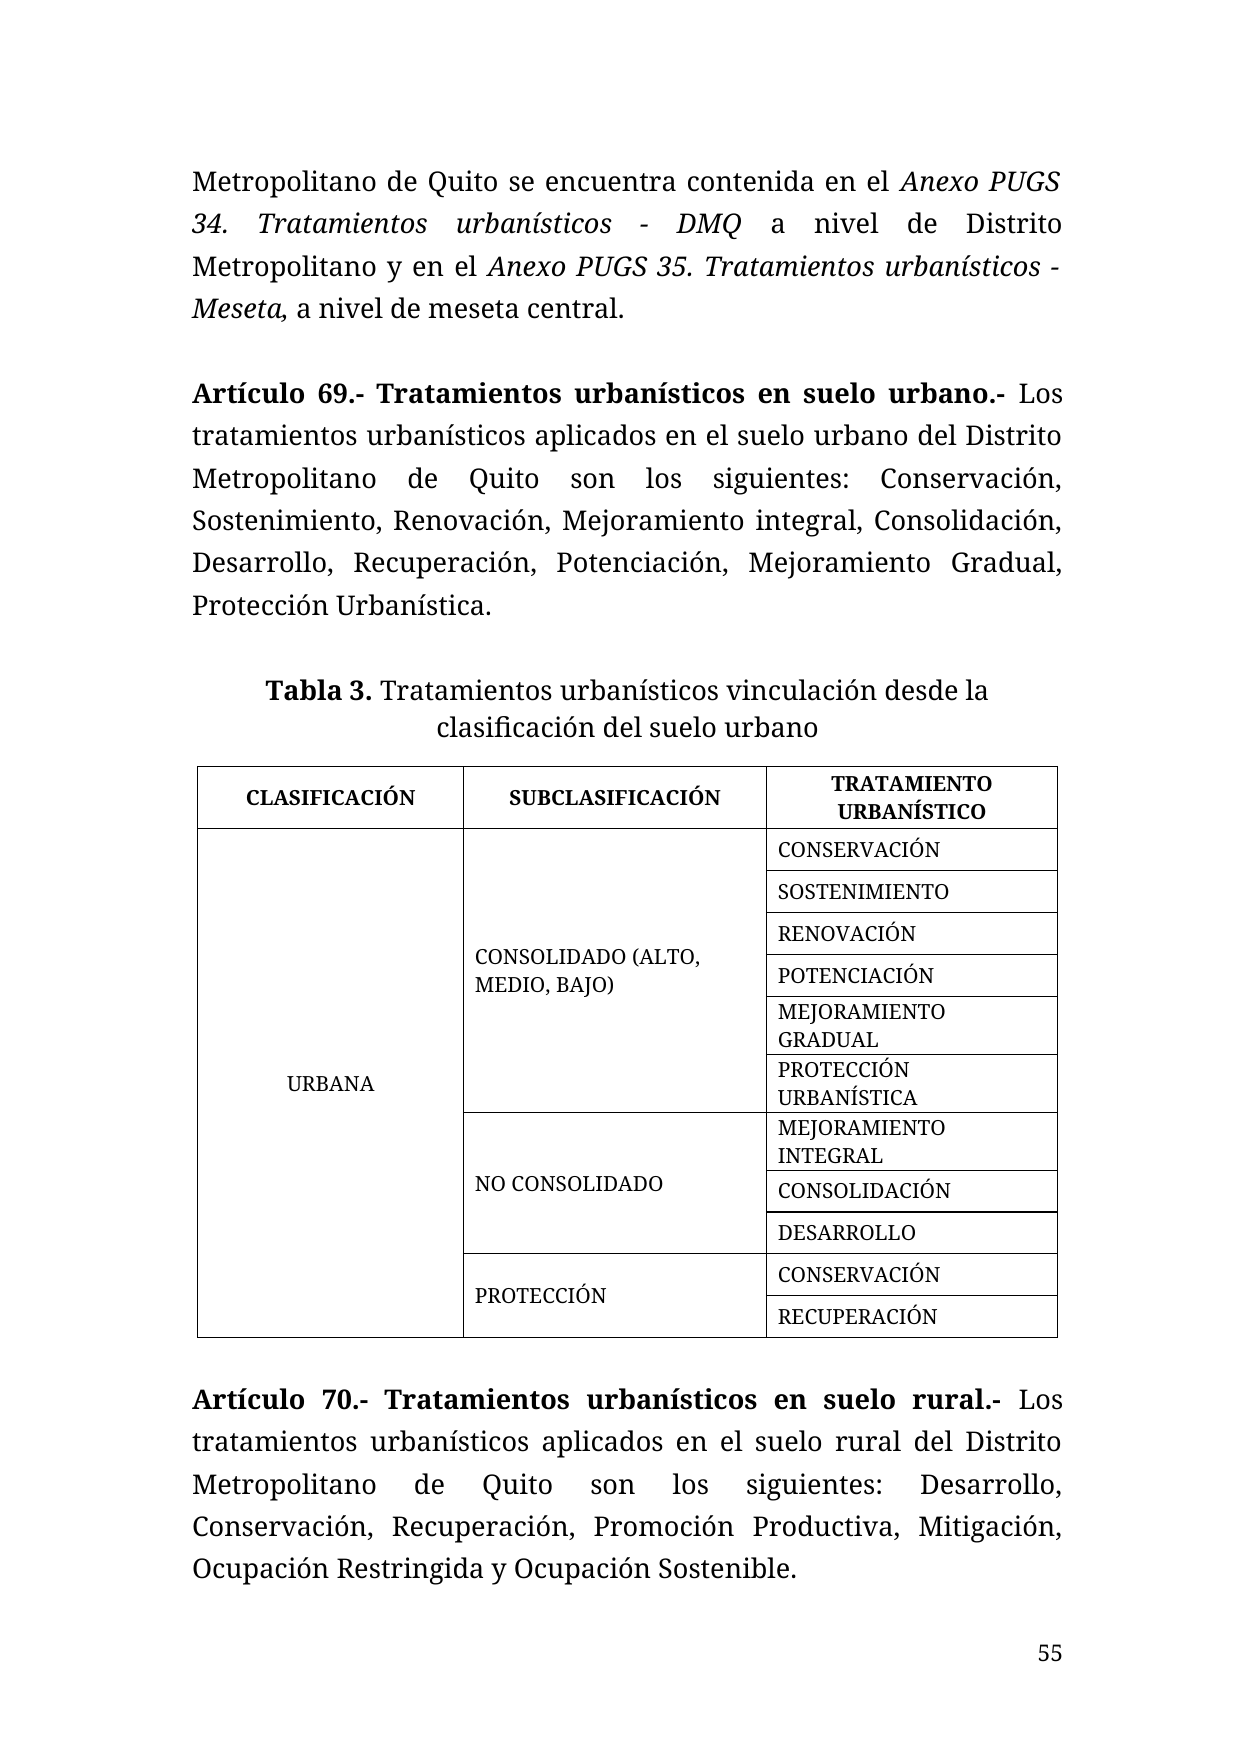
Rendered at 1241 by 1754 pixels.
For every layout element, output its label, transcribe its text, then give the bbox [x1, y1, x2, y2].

table_cell NO CONSOLIDADO [464, 1113, 766, 1253]
table_cell CONSOLIDADO (ALTO, MEDIO, BAJO) [464, 829, 766, 1112]
table_cell DESARROLLO [767, 1213, 1057, 1253]
table_header CLASIFICACIÓN [198, 767, 463, 828]
table_cell PROTECCIÓN [464, 1254, 766, 1337]
text Artículo 70.- Tratamientos urbanísticos en suelo rural.- Los tratamientos urbanísticos aplicados en el suelo rural del Distrito Metropolitano de Quito son los siguientes: Desarrollo, Conservación, Recuperación, Promoción Productiva, Mitigación, Ocupación Restringida y Ocupación Sostenible. [192, 1380, 1063, 1587]
table_cell SOSTENIMIENTO [767, 871, 1057, 912]
table_header TRATAMIENTO URBANÍSTICO [767, 767, 1057, 828]
table_cell RECUPERACIÓN [767, 1296, 1057, 1337]
text Tabla 3. Tratamientos urbanísticos vinculación desde la clasificación del suelo urbano [192, 671, 1063, 745]
table_cell CONSOLIDACIÓN [767, 1171, 1057, 1211]
text Artículo 69.- Tratamientos urbanísticos en suelo urbano.- Los tratamientos urbanísticos aplicados en el suelo urbano del Distrito Metropolitano de Quito son los siguientes: Conservación, Sostenimiento, Renovación, Mejoramiento integral, Consolidación, Desarrollo, Recuperación, Potenciación, Mejoramiento Gradual, Protección Urbanística. [192, 374, 1063, 623]
table_header SUBCLASIFICACIÓN [464, 767, 766, 828]
table_cell POTENCIACIÓN [767, 955, 1057, 996]
table_cell MEJORAMIENTO INTEGRAL [767, 1113, 1057, 1169]
table_cell URBANA [198, 829, 463, 1337]
table_cell RENOVACIÓN [767, 913, 1057, 954]
table_cell CONSERVACIÓN [767, 1254, 1057, 1295]
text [192, 162, 1063, 326]
table_cell PROTECCIÓN URBANÍSTICA [767, 1055, 1057, 1112]
table_cell MEJORAMIENTO GRADUAL [767, 997, 1057, 1054]
table_cell CONSERVACIÓN [767, 829, 1057, 870]
